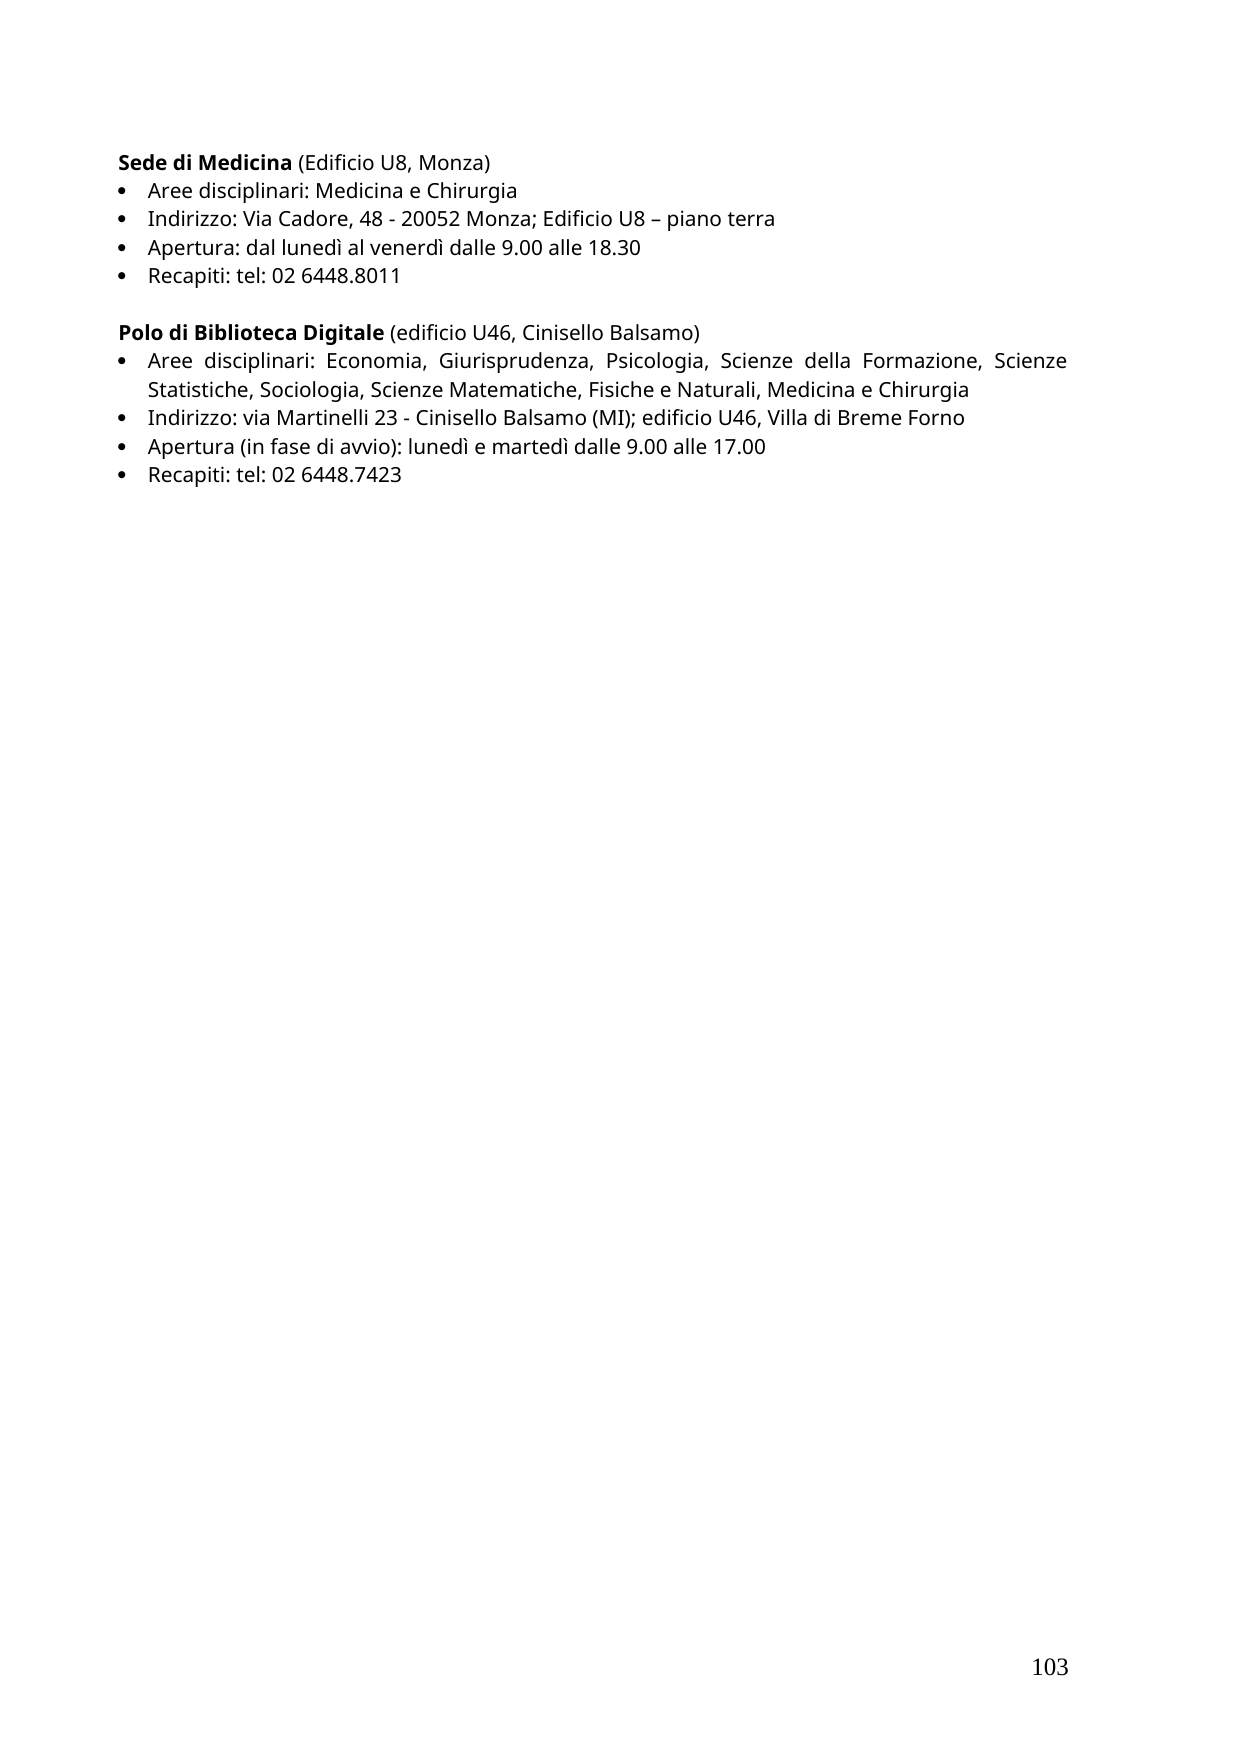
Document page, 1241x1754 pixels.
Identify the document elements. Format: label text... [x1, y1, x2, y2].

list Aree disciplinari: Medicina e Chirurgia [118, 176, 1069, 204]
text Polo di Biblioteca Digitale (edificio U46, Cinisello Balsamo) [118, 318, 1069, 347]
list Recapiti: tel: 02 6448.7423 [118, 460, 1069, 489]
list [118, 233, 1069, 261]
list Indirizzo: Via Cadore, 48 - 20052 Monza; Edificio U8 – piano terra [118, 204, 1069, 233]
list Apertura (in fase di avvio): lunedì e martedì dalle 9.00 alle 17.00 [118, 432, 1069, 460]
list Aree disciplinari: Economia, Giurisprudenza, Psicologia, Scienze della Formazione, Scienze Statistiche, Sociologia, Scienze Matematiche, Fisiche e Naturali, Medicina e Chirurgia [118, 347, 1069, 403]
text Sede di Medicina (Edificio U8, Monza) [118, 148, 1069, 176]
list Indirizzo: via Martinelli 23 - Cinisello Balsamo (MI); edificio U46, Villa di Breme Forno [118, 403, 1069, 432]
list Recapiti: tel: 02 6448.8011 [118, 261, 1069, 290]
